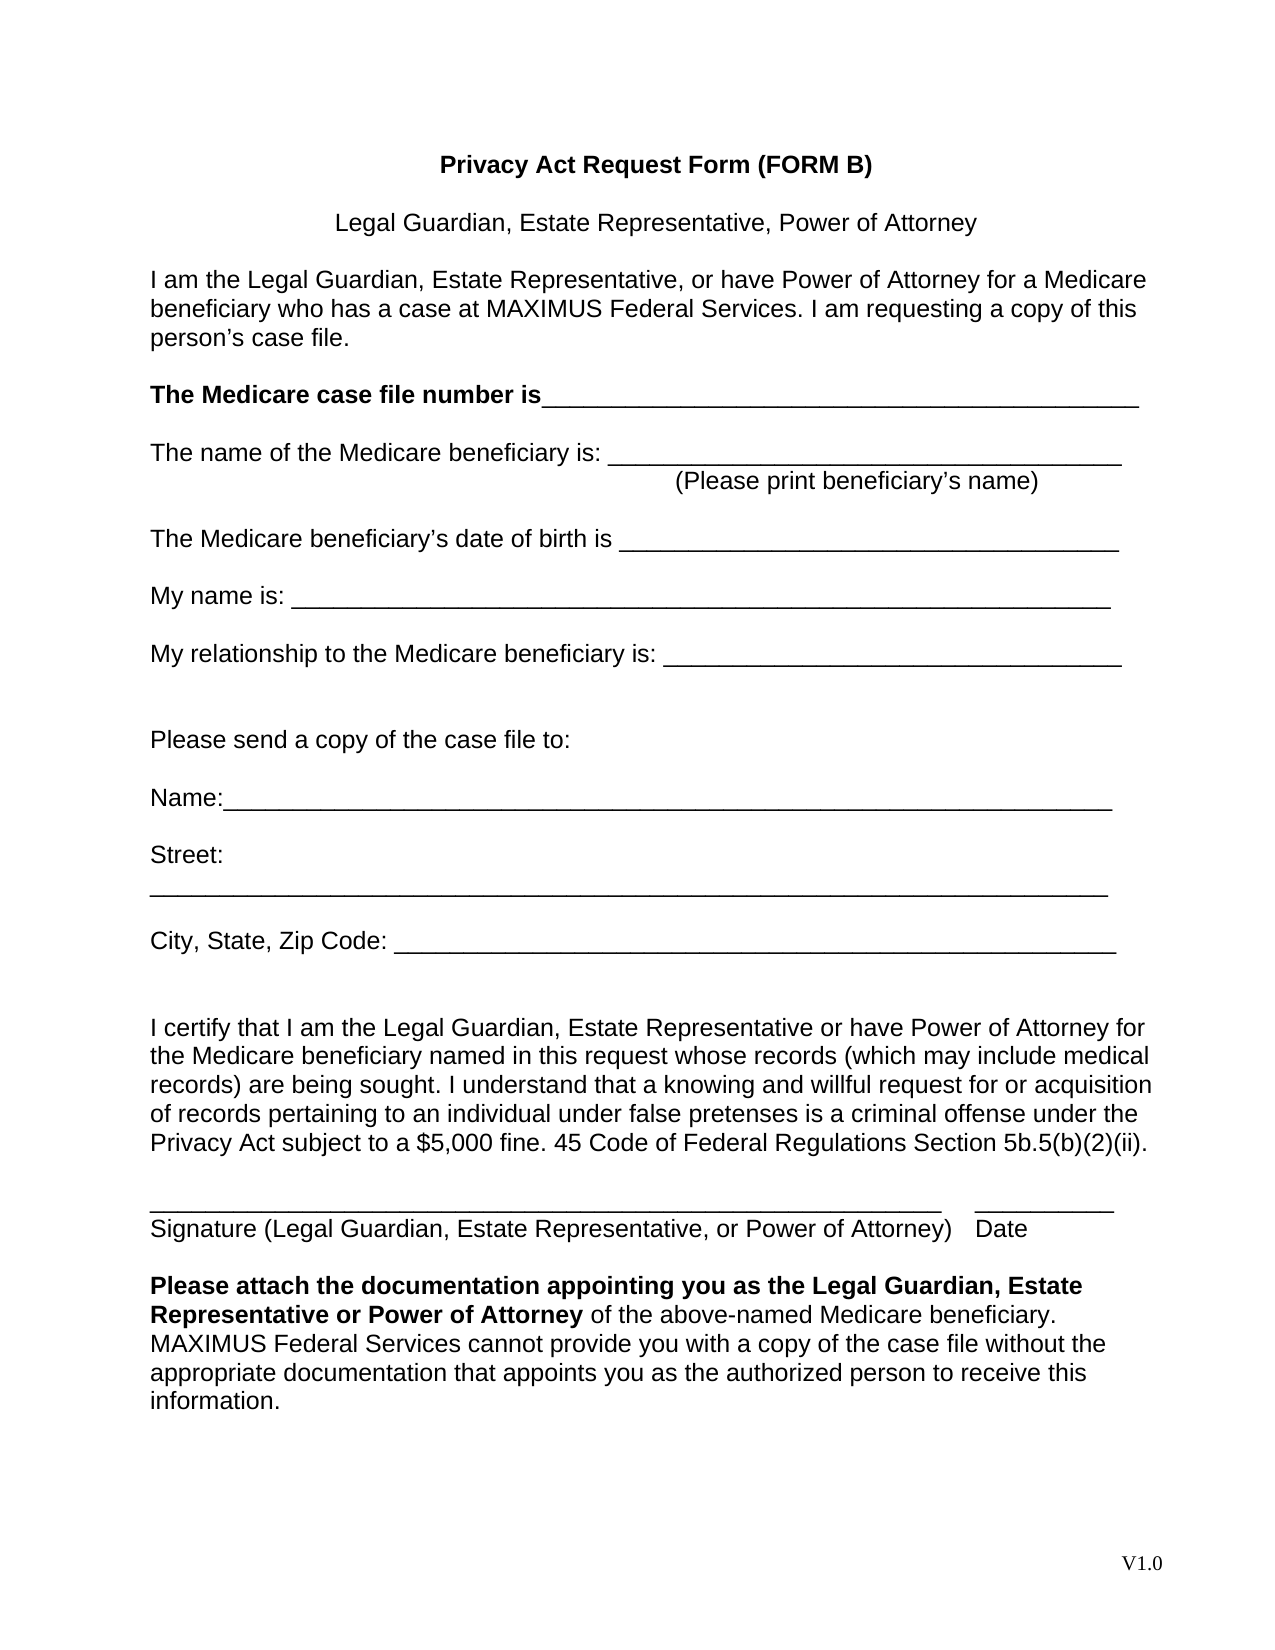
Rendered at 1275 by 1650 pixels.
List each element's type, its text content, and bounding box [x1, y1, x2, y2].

text Street: _____________________________________________________________________ [150, 840, 1162, 897]
text City, State, Zip Code: ____________________________________________________ [150, 926, 1162, 955]
text I certify that I am the Legal Guardian, Estate Representative or have Power of Attorney for the Medicare beneficiary named in this request whose records (which may include medical records) are being sought. I understand that a knowing and willful request for or acquisition of records pertaining to an individual under false pretenses is a criminal offense under the Privacy Act subject to a $5,000 fine. 45 Code of Federal Regulations Section 5b.5(b)(2)(ii). [150, 1012, 1162, 1156]
text Legal Guardian, Estate Representative, Power of Attorney [150, 207, 1162, 236]
text Please attach the documentation appointing you as the Legal Guardian, Estate Representative or Power of Attorney of the above-named Medicare beneficiary. MAXIMUS Federal Services cannot provide you with a copy of the case file without the appropriate documentation that appoints you as the authorized person to receive this information. [150, 1271, 1162, 1415]
text The name of the Medicare beneficiary is: _____________________________________ [150, 437, 1162, 466]
text Signature (Legal Guardian, Estate Representative, or Power of Attorney) Date [150, 1214, 1162, 1242]
text Name:________________________________________________________________ [150, 782, 1162, 811]
text Privacy Act Request Form (FORM B) [150, 150, 1162, 179]
text My name is: ___________________________________________________________ [150, 581, 1162, 610]
text Please send a copy of the case file to: [150, 725, 1162, 754]
text The Medicare case file number is___________________________________________ [150, 380, 1162, 409]
text _________________________________________________________ __________ [150, 1185, 1162, 1214]
text My relationship to the Medicare beneficiary is: _________________________________ [150, 639, 1162, 667]
text I am the Legal Guardian, Estate Representative, or have Power of Attorney for a Medicare beneficiary who has a case at MAXIMUS Federal Services. I am requesting a copy of this person’s case file. [150, 265, 1162, 351]
text (Please print beneficiary’s name) [150, 466, 1162, 495]
text The Medicare beneficiary’s date of birth is ____________________________________ [150, 524, 1162, 552]
